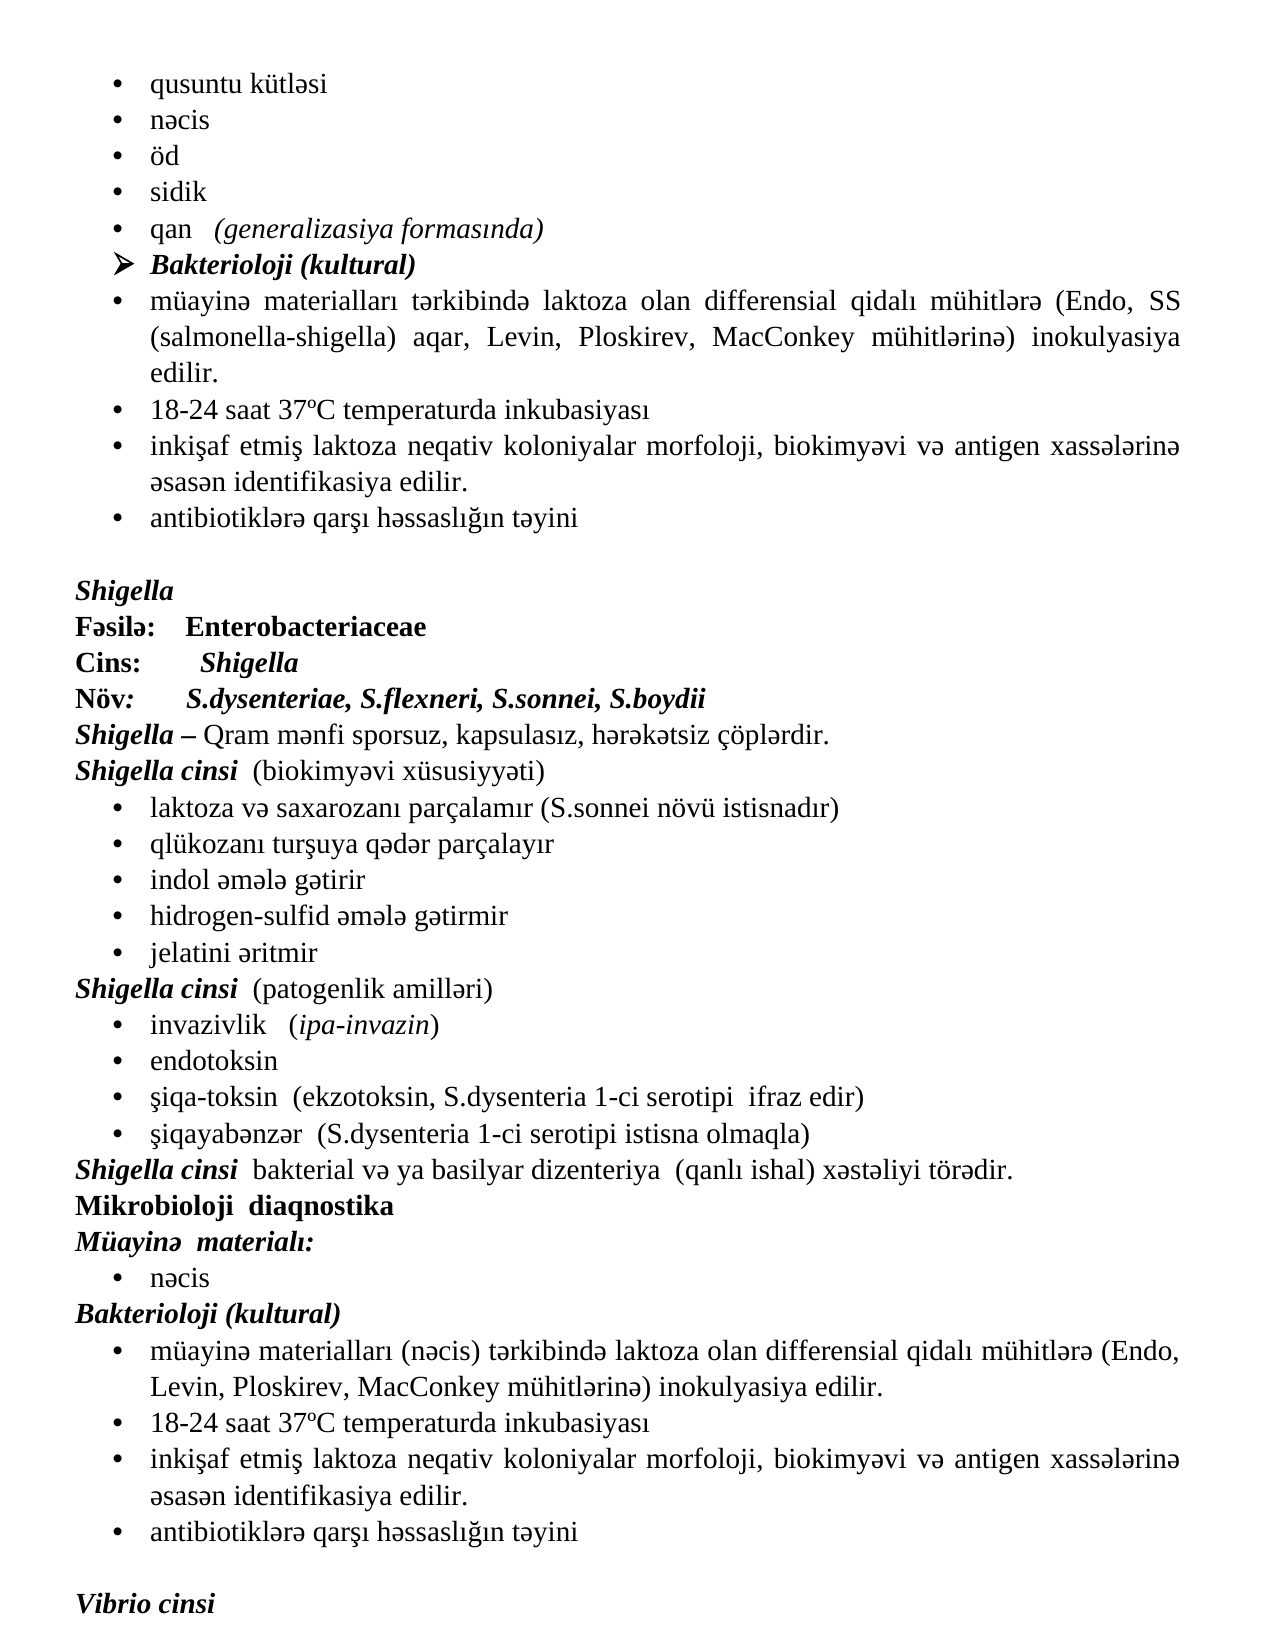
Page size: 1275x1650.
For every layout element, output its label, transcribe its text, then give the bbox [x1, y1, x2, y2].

list inkişaf etmiş laktoza neqativ koloniyalar morfoloji, biokimyəvi və antigen xassələrinə əsasən identifikasiya edilir. [112, 428, 1181, 498]
list invazivlik (ipa-invazin) [112, 1007, 1181, 1041]
text Shigella [75, 537, 1181, 606]
list nəcis [112, 102, 1181, 136]
list antibiotiklərə qarşı həssaslığın təyini [112, 500, 1181, 534]
list nəcis [112, 1260, 1181, 1294]
list 18-24 saat 37ºC temperaturda inkubasiyası [112, 1405, 1181, 1439]
list qan (generalizasiya formasında) [112, 211, 1181, 244]
text Növ: S.dysenteriae, S.flexneri, S.sonnei, S.boydii [75, 681, 1181, 715]
text Vibrio cinsi [75, 1586, 1181, 1620]
list Bakterioloji (kultural) [112, 247, 1181, 281]
list antibiotiklərə qarşı həssaslığın təyini [112, 1514, 1181, 1547]
list sidik [112, 174, 1181, 208]
text Shigella – Qram mənfi sporsuz, kapsulasız, hərəkətsiz çöplərdir. [75, 717, 1181, 751]
list qlükozanı turşuya qədər parçalayır [112, 826, 1181, 859]
list indol əmələ gətirir [112, 862, 1181, 896]
text Shigella cinsi bakterial və ya basilyar dizenteriya (qanlı ishal) xəstəliyi törədir. [75, 1152, 1181, 1186]
list şiqayabənzər (S.dysenteria 1-ci serotipi istisna olmaqla) [112, 1116, 1181, 1149]
list laktoza və saxarozanı parçalamır (S.sonnei növü istisnadır) [112, 789, 1181, 823]
list endotoksin [112, 1043, 1181, 1077]
list öd [112, 138, 1181, 172]
list inkişaf etmiş laktoza neqativ koloniyalar morfoloji, biokimyəvi və antigen xassələrinə əsasən identifikasiya edilir. [112, 1441, 1181, 1511]
list 18-24 saat 37ºC temperaturda inkubasiyası [112, 392, 1181, 425]
text Cins: Shigella [75, 645, 1181, 678]
list müayinə materialları (nəcis) tərkibində laktoza olan differensial qidalı mühitlərə (Endo, Levin, Ploskirev, MacConkey mühitlərinə) inokulyasiya edilir. [112, 1333, 1181, 1403]
text Bakterioloji (kultural) [75, 1297, 1181, 1330]
text Fəsilə: Enterobacteriaceae [75, 609, 1181, 642]
list hidrogen-sulfid əmələ gətirmir [112, 898, 1181, 932]
text Müayinə materialı: [75, 1224, 1181, 1258]
list qusuntu kütləsi [112, 66, 1181, 99]
text Mikrobioloji diaqnostika [75, 1188, 1181, 1222]
text Shigella cinsi (biokimyəvi xüsusiyyəti) [75, 753, 1181, 787]
list jelatini əritmir [112, 934, 1181, 968]
list şiqa-toksin (ekzotoksin, S.dysenteria 1-ci serotipi ifraz edir) [112, 1079, 1181, 1113]
list müayinə materialları tərkibində laktoza olan differensial qidalı mühitlərə (Endo, SS (salmonella-shigella) aqar, Levin, Ploskirev, MacConkey mühitlərinə) inokulyasiya edilir. [112, 283, 1181, 389]
text Shigella cinsi (patogenlik amilləri) [75, 971, 1181, 1004]
